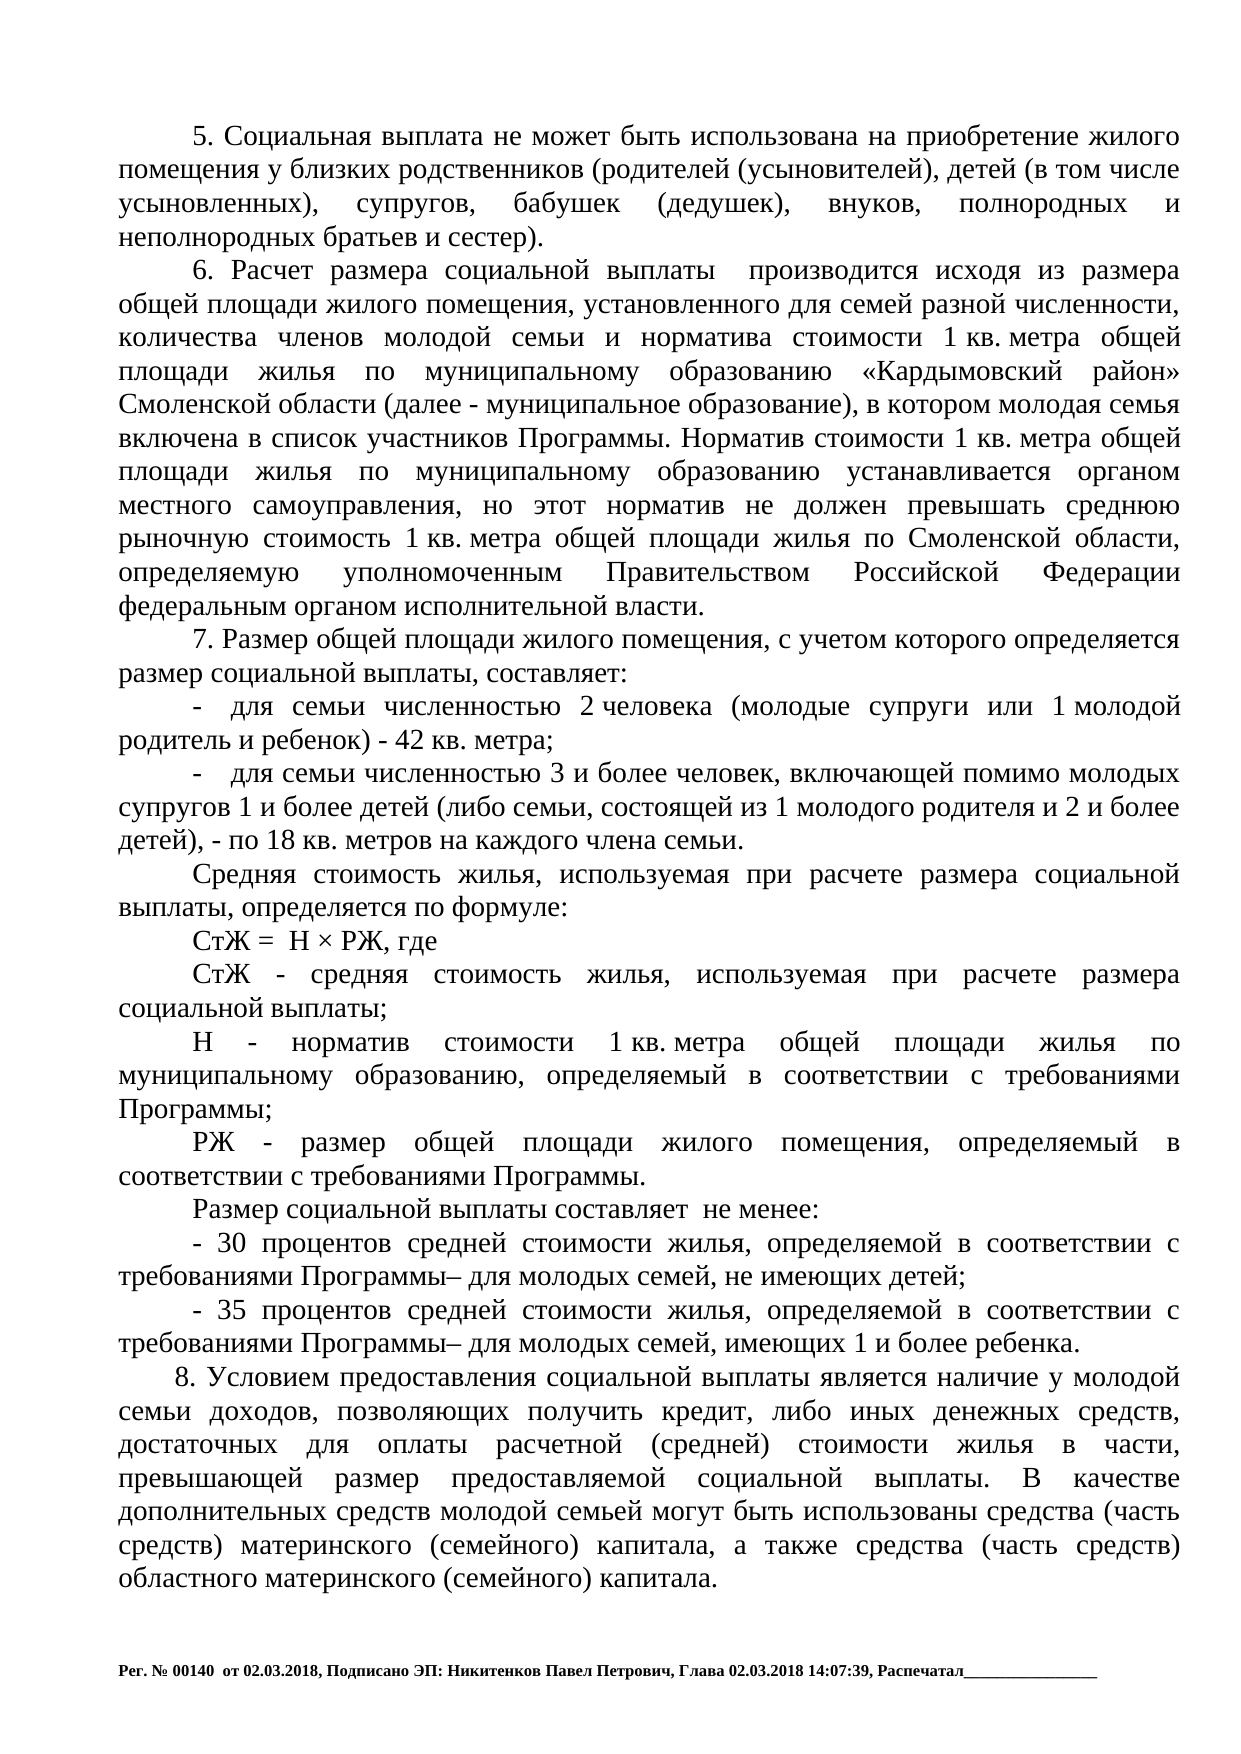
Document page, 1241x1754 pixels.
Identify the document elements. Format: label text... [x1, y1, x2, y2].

text - 30 процентов средней стоимости жилья, определяемой в соответствии с требованиями Программы– для молодых семей, не имеющих детей; [118, 1225, 1181, 1292]
list для семьи численностью 2 человека (молодые супруги или 1 молодой родитель и ребенок) - ; [118, 688, 1181, 755]
text СтЖ = Н × РЖ, где [118, 923, 1181, 957]
text Н - норматив стоимости 1 кв. метра общей площади жилья по муниципальному образованию, определяемый в соответствии с требованиями Программы; [118, 1024, 1181, 1124]
text Размер социальной выплаты составляет не менее: [118, 1191, 1181, 1225]
text - 35 процентов средней стоимости жилья, определяемой в соответствии с требованиями Программы– для молодых семей, имеющих 1 и более ребенка. [118, 1292, 1181, 1359]
text Средняя стоимость жилья, используемая при расчете размера социальной выплаты, определяется по формуле: [118, 856, 1181, 923]
list для семьи численностью 3 и более человек, включающей помимо молодых супругов 1 и более детей (либо семьи, состоящей из 1 молодого родителя и 2 и более детей), - по 18 кв. метров на каждого члена семьи. [118, 755, 1181, 856]
text РЖ - размер общей площади жилого помещения, определяемый в соответствии с требованиями Программы. [118, 1124, 1181, 1191]
text 6. Расчет размера социальной выплаты производится исходя из размера общей площади жилого помещения, установленного для семей разной численности, количества членов молодой семьи и норматива стоимости 1 кв. метра общей площади жилья по муниципальному образованию «Кардымовский район» Смоленской области (далее - муниципальное образование), в котором молодая семья включена в список участников Программы. Норматив стоимости 1 кв. метра общей площади жилья по муниципальному образованию устанавливается органом местного самоуправления, но этот норматив не должен превышать среднюю рыночную стоимость 1 кв. метра общей площади жилья по Смоленской области, определяемую уполномоченным Правительством Российской Федерации федеральным органом исполнительной власти. [118, 252, 1181, 621]
text 7. Размер общей площади жилого помещения, с учетом которого определяется размер социальной выплаты, составляет: [118, 621, 1181, 688]
text 5. Социальная выплата не может быть использована на приобретение жилого помещения у близких родственников (родителей (усыновителей), детей (в том числе усыновленных), супругов, бабушек (дедушек), внуков, полнородных и неполнородных братьев и сестер). [118, 118, 1181, 252]
text 8. Условием предоставления социальной выплаты является наличие у молодой семьи доходов, позволяющих получить кредит, либо иных денежных средств, достаточных для оплаты расчетной (средней) стоимости жилья в части, превышающей размер предоставляемой социальной выплаты. В качестве дополнительных средств молодой семьей могут быть использованы средства (часть средств) материнского (семейного) капитала, а также средства (часть средств) областного материнского (семейного) капитала. [118, 1359, 1181, 1594]
text СтЖ - средняя стоимость жилья, используемая при расчете размера социальной выплаты; [118, 957, 1181, 1024]
